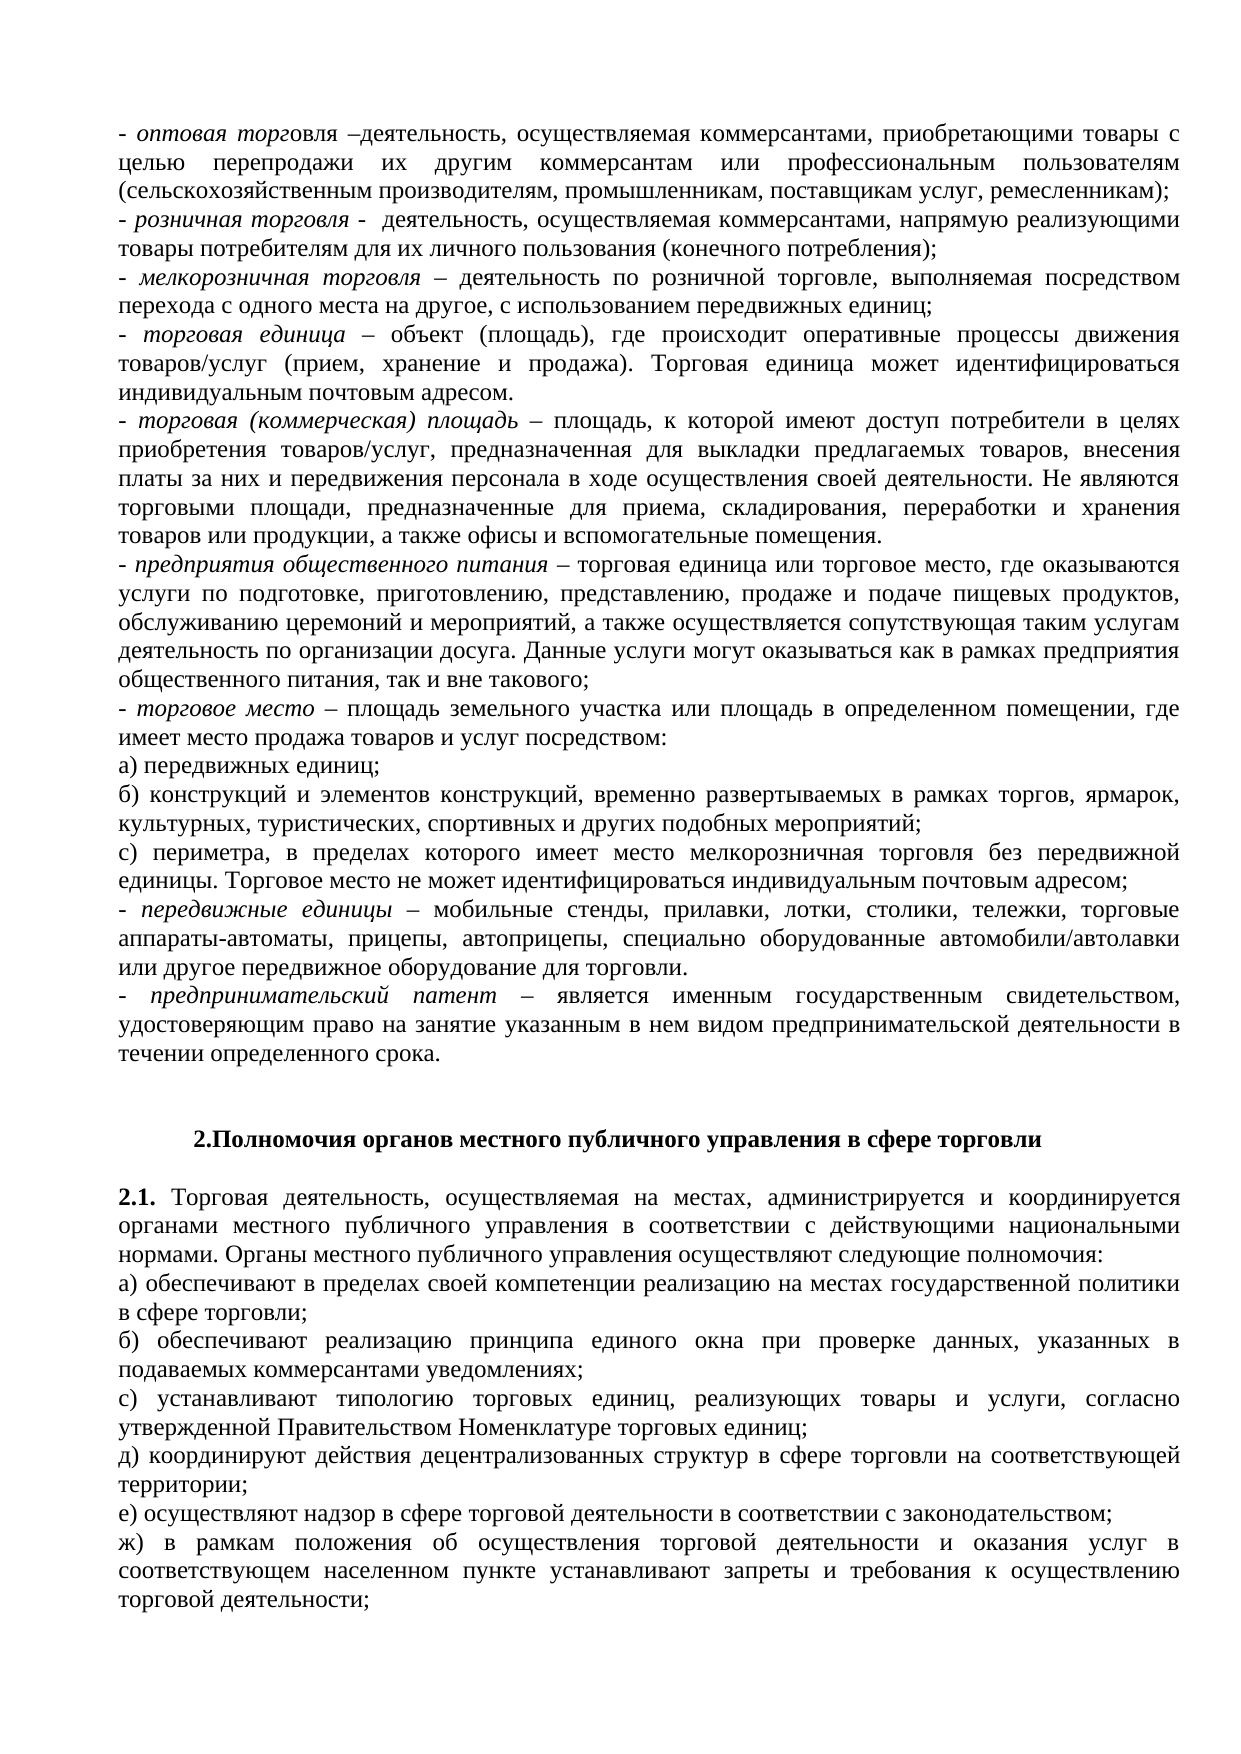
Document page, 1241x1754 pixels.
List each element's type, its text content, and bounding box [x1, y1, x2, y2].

text а) передвижных единиц; [118, 751, 1181, 779]
text - торговая единица – объект (площадь), где происходит оперативные процессы движения товаров/услуг (прием, хранение и продажа). Торговая единица может идентифицироваться индивидуальным почтовым адресом. [118, 319, 1181, 406]
text ж) в рамкам положения об осуществления торговой деятельности и оказания услуг в соответствующем населенном пункте устанавливают запреты и требования к осуществлению торговой деятельности; [118, 1527, 1181, 1613]
list 2.Полномочия органов местного публичного управления в сфере торговли [193, 1124, 1181, 1153]
text - торговая (коммерческая) площадь – площадь, к которой имеют доступ потребители в целях приобретения товаров/услуг, предназначенная для выкладки предлагаемых товаров, внесения платы за них и передвижения персонала в ходе осуществления своей деятельности. Не являются торговыми площади, предназначенные для приема, складирования, переработки и хранения товаров или продукции, а также офисы и вспомогательные помещения. [118, 406, 1181, 549]
text - оптовая торговля –деятельность, осуществляемая коммерсантами, приобретающими товары с целью перепродажи их другим коммерсантам или профессиональным пользователям (сельскохозяйственным производителям, промышленникам, поставщикам услуг, ремесленникам); [118, 118, 1181, 204]
text - передвижные единицы – мобильные стенды, прилавки, лотки, столики, тележки, торговые аппараты-автоматы, прицепы, автоприцепы, специально оборудованные автомобили/автолавки или другое передвижное оборудование для торговли. [118, 894, 1181, 981]
text б) обеспечивают реализацию принципа единого окна при проверке данных, указанных в подаваемых коммерсантами уведомлениях; [118, 1326, 1181, 1383]
text с) устанавливают типологию торговых единиц, реализующих товары и услуги, согласно утвержденной Правительством Номенклатуре торговых единиц; [118, 1383, 1181, 1441]
text д) координируют действия децентрализованных структур в сфере торговли на соответствующей территории; [118, 1441, 1181, 1498]
text б) конструкций и элементов конструкций, временно развертываемых в рамках торгов, ярмарок, культурных, туристических, спортивных и других подобных мероприятий; [118, 779, 1181, 837]
text с) периметра, в пределах которого имеет место мелкорозничная торговля без передвижной единицы. Торговое место не может идентифицироваться индивидуальным почтовым адресом; [118, 837, 1181, 894]
text - мелкорозничная торговля – деятельность по розничной торговле, выполняемая посредством перехода с одного места на другое, с использованием передвижных единиц; [118, 262, 1181, 319]
text - розничная торговля - деятельность, осуществляемая коммерсантами, напрямую реализующими товары потребителям для их личного пользования (конечного потребления); [118, 204, 1181, 262]
text - торговое место – площадь земельного участка или площадь в определенном помещении, где имеет место продажа товаров и услуг посредством: [118, 693, 1181, 751]
text - предприятия общественного питания – торговая единица или торговое место, где оказываются услуги по подготовке, приготовлению, представлению, продаже и подаче пищевых продуктов, обслуживанию церемоний и мероприятий, а также осуществляется сопутствующая таким услугам деятельность по организации досуга. Данные услуги могут оказываться как в рамках предприятия общественного питания, так и вне такового; [118, 549, 1181, 693]
text а) обеспечивают в пределах своей компетенции реализацию на местах государственной политики в сфере торговли; [118, 1268, 1181, 1326]
text 2.1. Торговая деятельность, осуществляемая на местах, администрируется и координируется органами местного публичного управления в соответствии с действующими национальными нормами. Органы местного публичного управления осуществляют следующие полномочия: [118, 1182, 1181, 1268]
text е) осуществляют надзор в сфере торговой деятельности в соответствии с законодательством; [118, 1498, 1181, 1527]
text - предпринимательский патент – является именным государственным свидетельством, удостоверяющим право на занятие указанным в нем видом предпринимательской деятельности в течении определенного срока. [118, 981, 1181, 1067]
